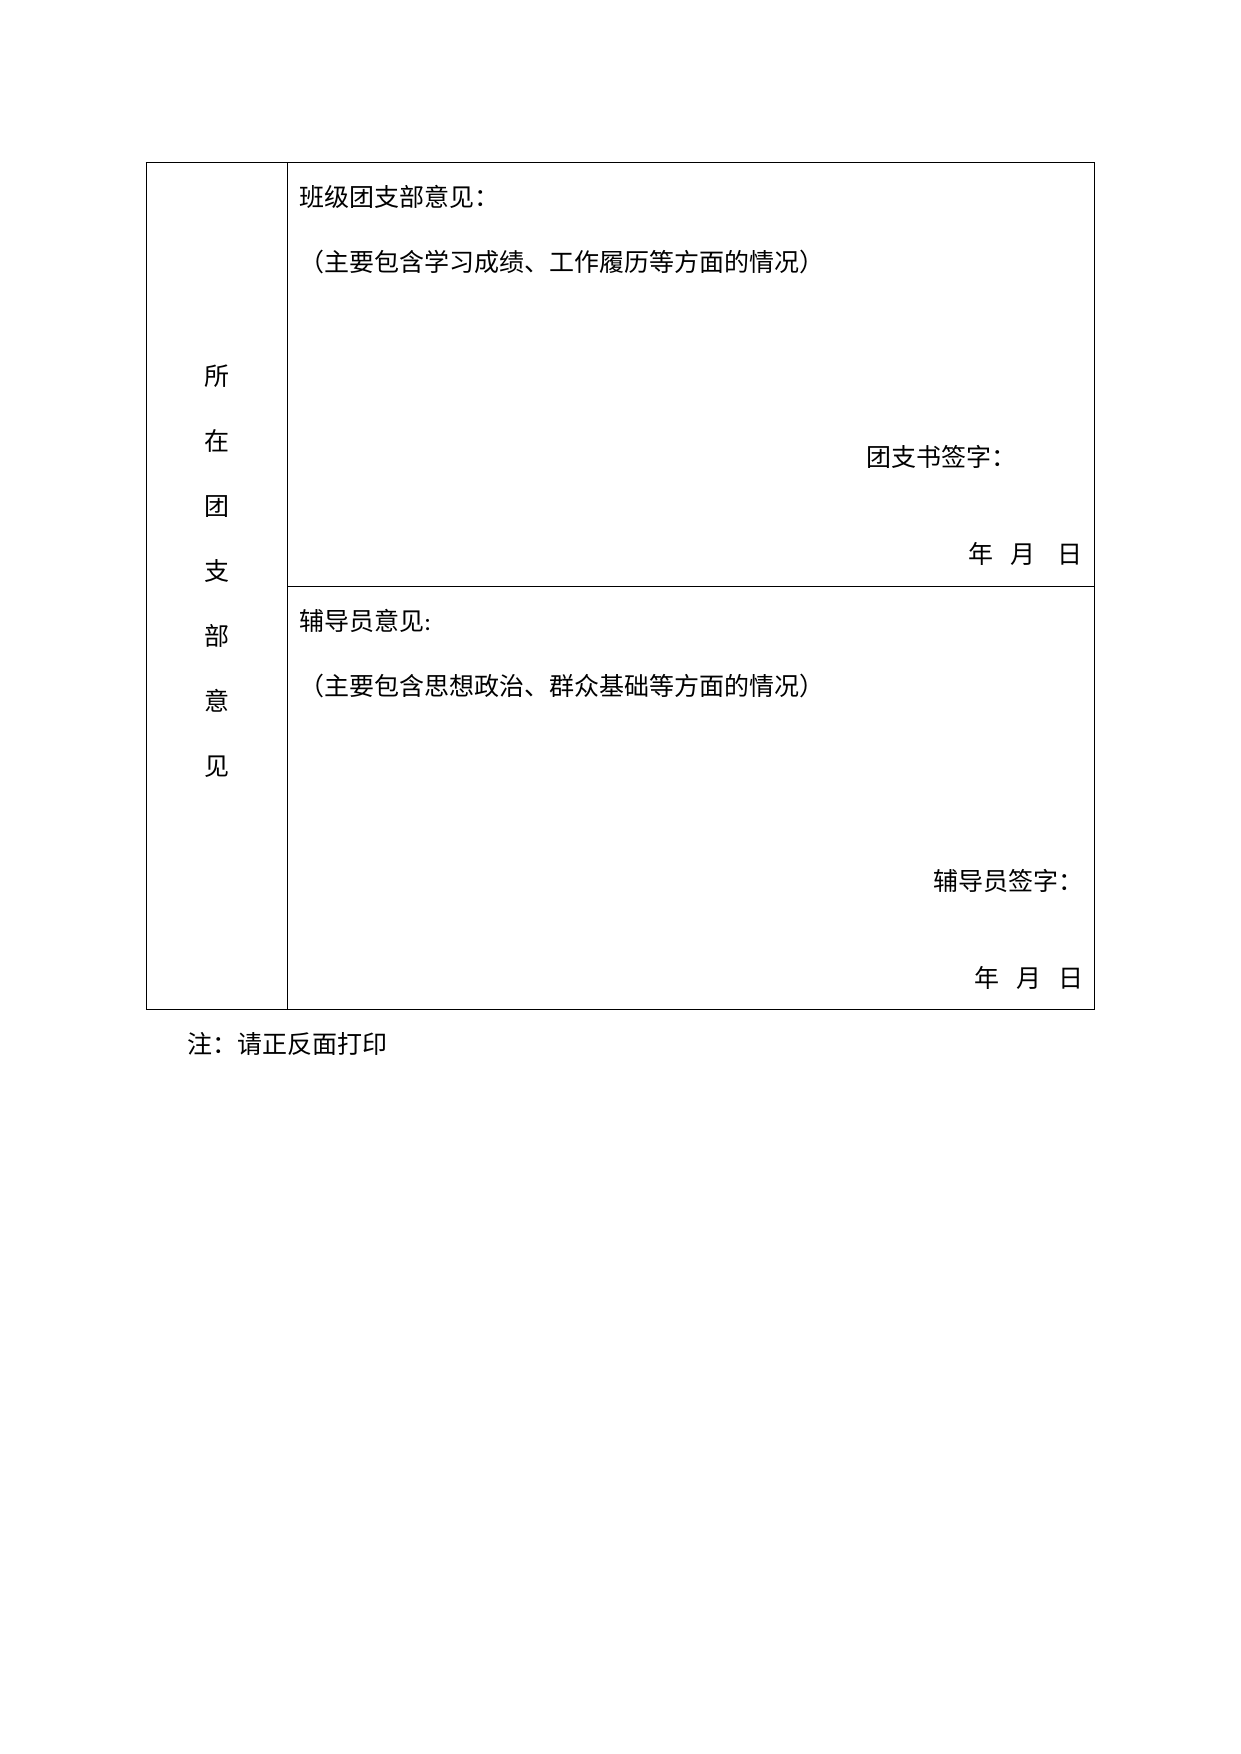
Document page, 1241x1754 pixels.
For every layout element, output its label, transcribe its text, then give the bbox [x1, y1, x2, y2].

table_cell 所 在 团 支 部 意 见 [147, 163, 287, 1009]
table_cell 辅导员意见: （主要包含思想政治、群众基础等方面的情况） 辅导员签字： 年 月 日 [288, 587, 1094, 1009]
table_cell 班级团支部意见： （主要包含学习成绩、工作履历等方面的情况） 团支书签字： 年 月 日 [288, 163, 1094, 586]
text 注：请正反面打印 [187, 1010, 1053, 1075]
